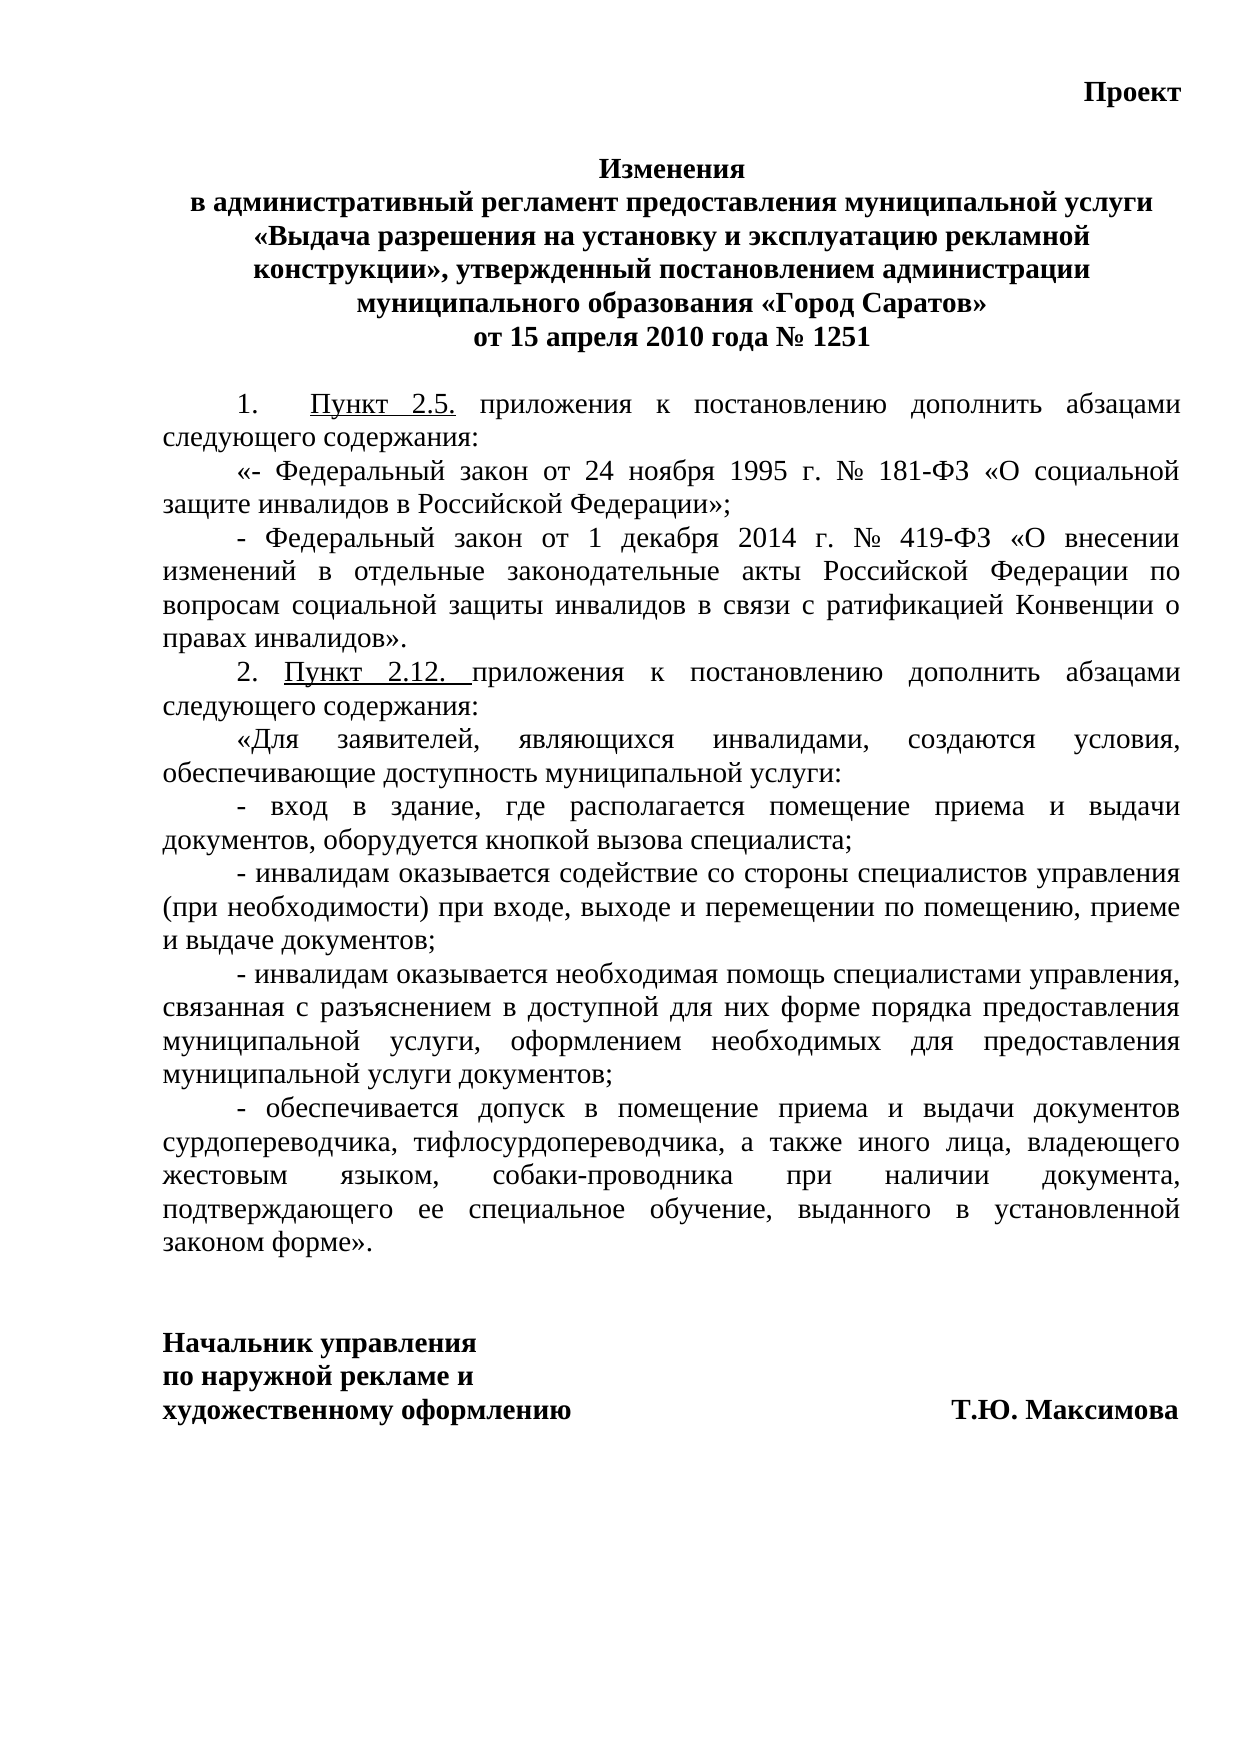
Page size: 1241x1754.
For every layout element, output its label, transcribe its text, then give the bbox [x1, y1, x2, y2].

text Проект [162, 74, 1181, 107]
text «Для заявителей, являющихся инвалидами, создаются условия, обеспечивающие доступность муниципальной услуги: [162, 721, 1181, 788]
list «- Федеральный закон от 24 ноября 1995 г. № 181-ФЗ «О социальной защите инвалидов в Российской Федерации»; [162, 453, 1181, 520]
text - инвалидам оказывается содействие со стороны специалистов управления (при необходимости) при входе, выходе и перемещении по помещению, приеме и выдаче документов; [162, 855, 1181, 956]
text Начальник управления [162, 1325, 1181, 1358]
text - инвалидам оказывается необходимая помощь специалистами управления, связанная с разъяснением в доступной для них форме порядка предоставления муниципальной услуги, оформлением необходимых для предоставления муниципальной услуги документов; [162, 956, 1181, 1090]
text по наружной рекламе и [162, 1358, 1181, 1392]
text 2. Пункт 2.12. приложения к постановлению дополнить абзацами следующего содержания: [162, 654, 1181, 721]
list Пункт 2.5. приложения к постановлению дополнить абзацами следующего содержания: [162, 386, 1181, 453]
text - вход в здание, где располагается помещение приема и выдачи документов, оборудуется кнопкой вызова специалиста; [162, 788, 1181, 855]
text - обеспечивается допуск в помещение приема и выдачи документов сурдопереводчика, тифлосурдопереводчика, а также иного лица, владеющего жестовым языком, собаки-проводника при наличии документа, подтверждающего ее специальное обучение, выданного в установленной законом форме». [162, 1090, 1181, 1258]
text - Федеральный закон от 1 декабря 2014 г. № 419-ФЗ «О внесении изменений в отдельные законодательные акты Российской Федерации по вопросам социальной защиты инвалидов в связи с ратификацией Конвенции о правах инвалидов». [162, 520, 1181, 654]
text в административный регламент предоставления муниципальной услуги «Выдача разрешения на установку и эксплуатацию рекламной конструкции», утвержденный постановлением администрации муниципального образования «Город Саратов» [162, 184, 1181, 319]
text Изменения [162, 151, 1181, 184]
text художественному оформлению Т.Ю. Максимова [162, 1392, 1181, 1426]
text от 15 апреля 2010 года № 1251 [162, 319, 1181, 352]
